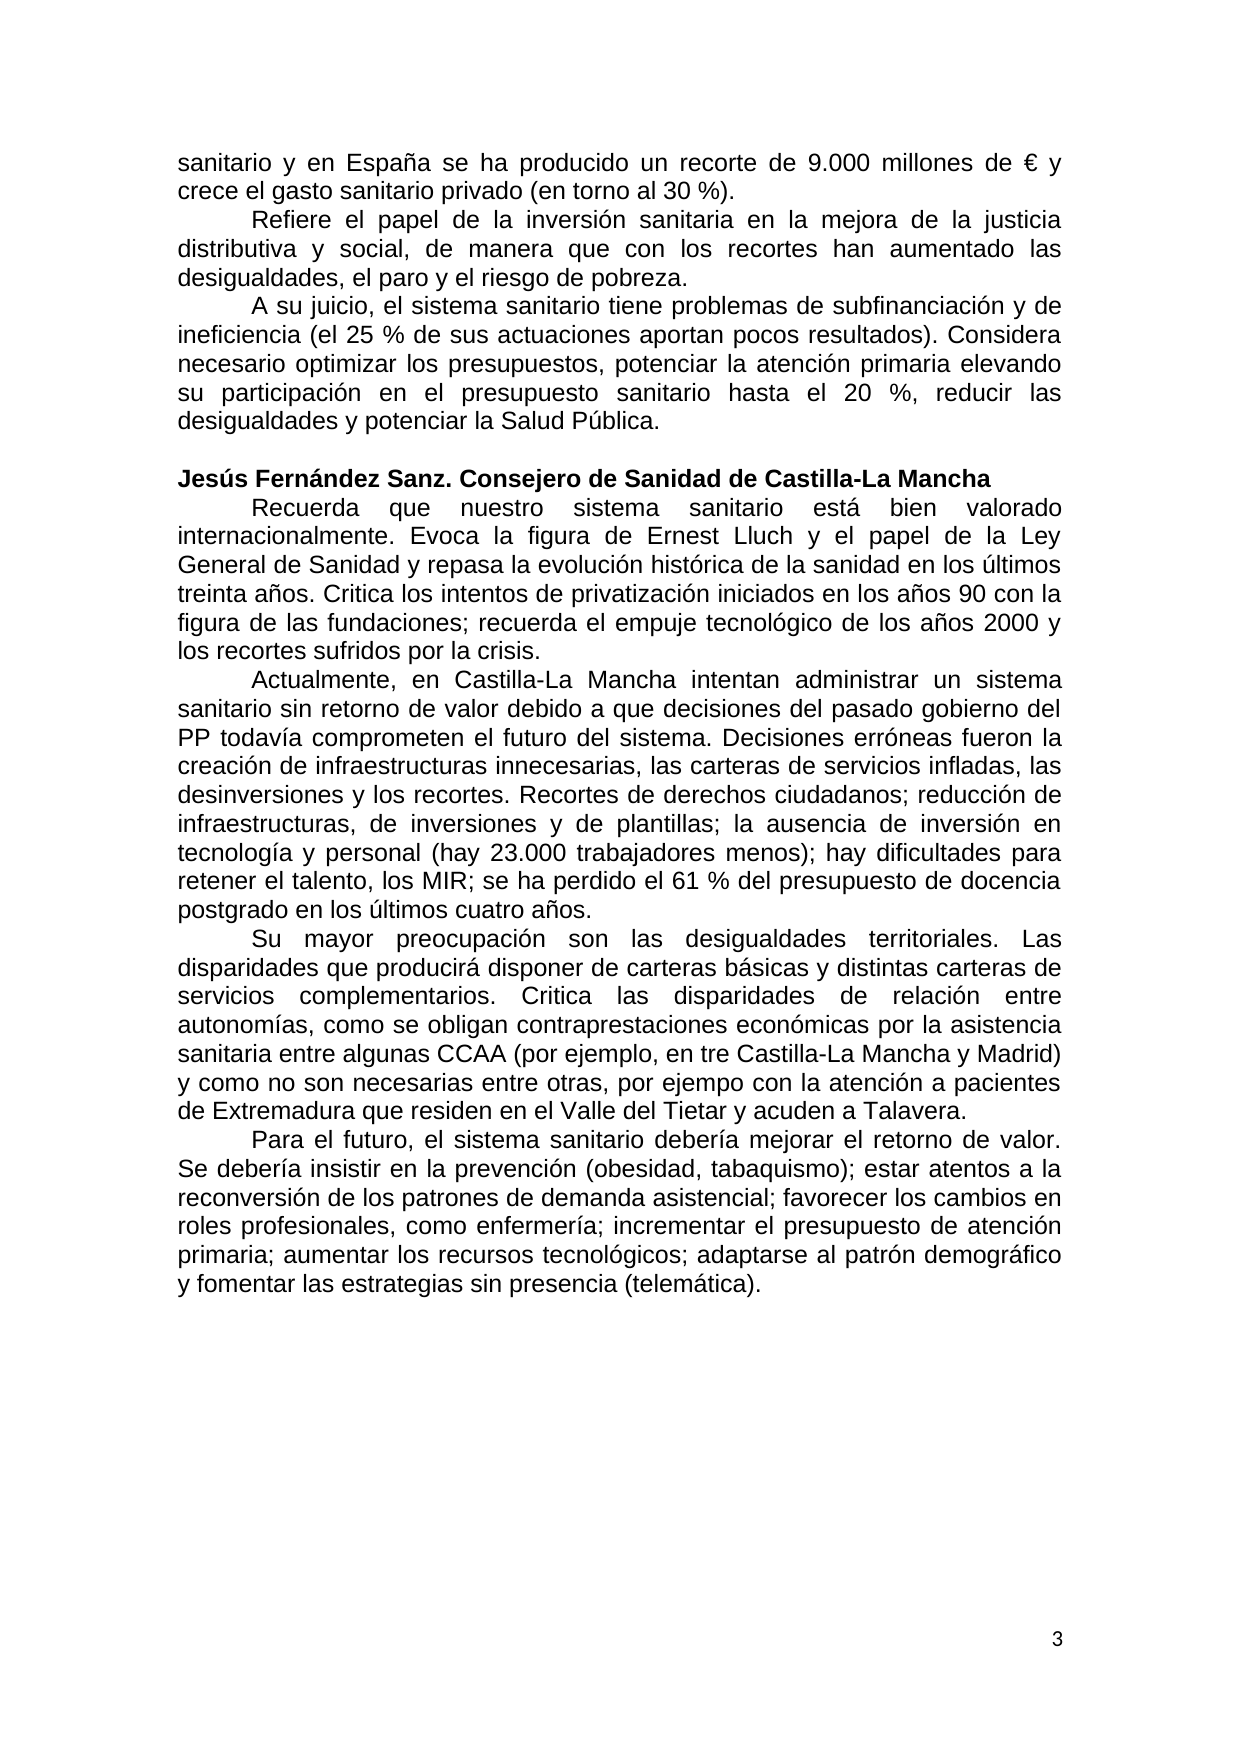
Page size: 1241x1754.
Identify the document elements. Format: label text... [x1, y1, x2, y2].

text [177, 148, 1063, 205]
text Actualmente, en Castilla-La Mancha intentan administrar un sistema sanitario sin retorno de valor debido a que decisiones del pasado gobierno del PP todavía comprometen el futuro del sistema. Decisiones erróneas fueron la creación de infraestructuras innecesarias, las carteras de servicios infladas, las desinversiones y los recortes. Recortes de derechos ciudadanos; reducción de infraestructuras, de inversiones y de plantillas; la ausencia de inversión en tecnología y personal (hay 23.000 trabajadores menos); hay dificultades para retener el talento, los MIR; se ha perdido el 61 % del presupuesto de docencia postgrado en los últimos cuatro años. [177, 665, 1063, 924]
text Su mayor preocupación son las desigualdades territoriales. Las disparidades que producirá disponer de carteras básicas y distintas carteras de servicios complementarios. Critica las disparidades de relación entre autonomías, como se obligan contraprestaciones económicas por la asistencia sanitaria entre algunas CCAA (por ejemplo, en tre Castilla-La Mancha y Madrid) y como no son necesarias entre otras, por ejempo con la atención a pacientes de Extremadura que residen en el Valle del Tietar y acuden a Talavera. [177, 924, 1063, 1125]
text Recuerda que nuestro sistema sanitario está bien valorado internacionalmente. Evoca la figura de Ernest Lluch y el papel de la Ley General de Sanidad y repasa la evolución histórica de la sanidad en los últimos treinta años. Critica los intentos de privatización iniciados en los años 90 con la figura de las fundaciones; recuerda el empuje tecnológico de los años 2000 y los recortes sufridos por la crisis. [177, 493, 1063, 665]
text Jesús Fernández Sanz. Consejero de Sanidad de Castilla-La Mancha [177, 464, 1063, 493]
text A su juicio, el sistema sanitario tiene problemas de subfinanciación y de ineficiencia (el 25 % de sus actuaciones aportan pocos resultados). Considera necesario optimizar los presupuestos, potenciar la atención primaria elevando su participación en el presupuesto sanitario hasta el 20 %, reducir las desigualdades y potenciar la Salud Pública. [177, 291, 1063, 435]
text Refiere el papel de la inversión sanitaria en la mejora de la justicia distributiva y social, de manera que con los recortes han aumentado las desigualdades, el paro y el riesgo de pobreza. [177, 205, 1063, 291]
text Para el futuro, el sistema sanitario debería mejorar el retorno de valor. Se debería insistir en la prevención (obesidad, tabaquismo); estar atentos a la reconversión de los patrones de demanda asistencial; favorecer los cambios en roles profesionales, como enfermería; incrementar el presupuesto de atención primaria; aumentar los recursos tecnológicos; adaptarse al patrón demográfico y fomentar las estrategias sin presencia (telemática). [177, 1125, 1063, 1298]
